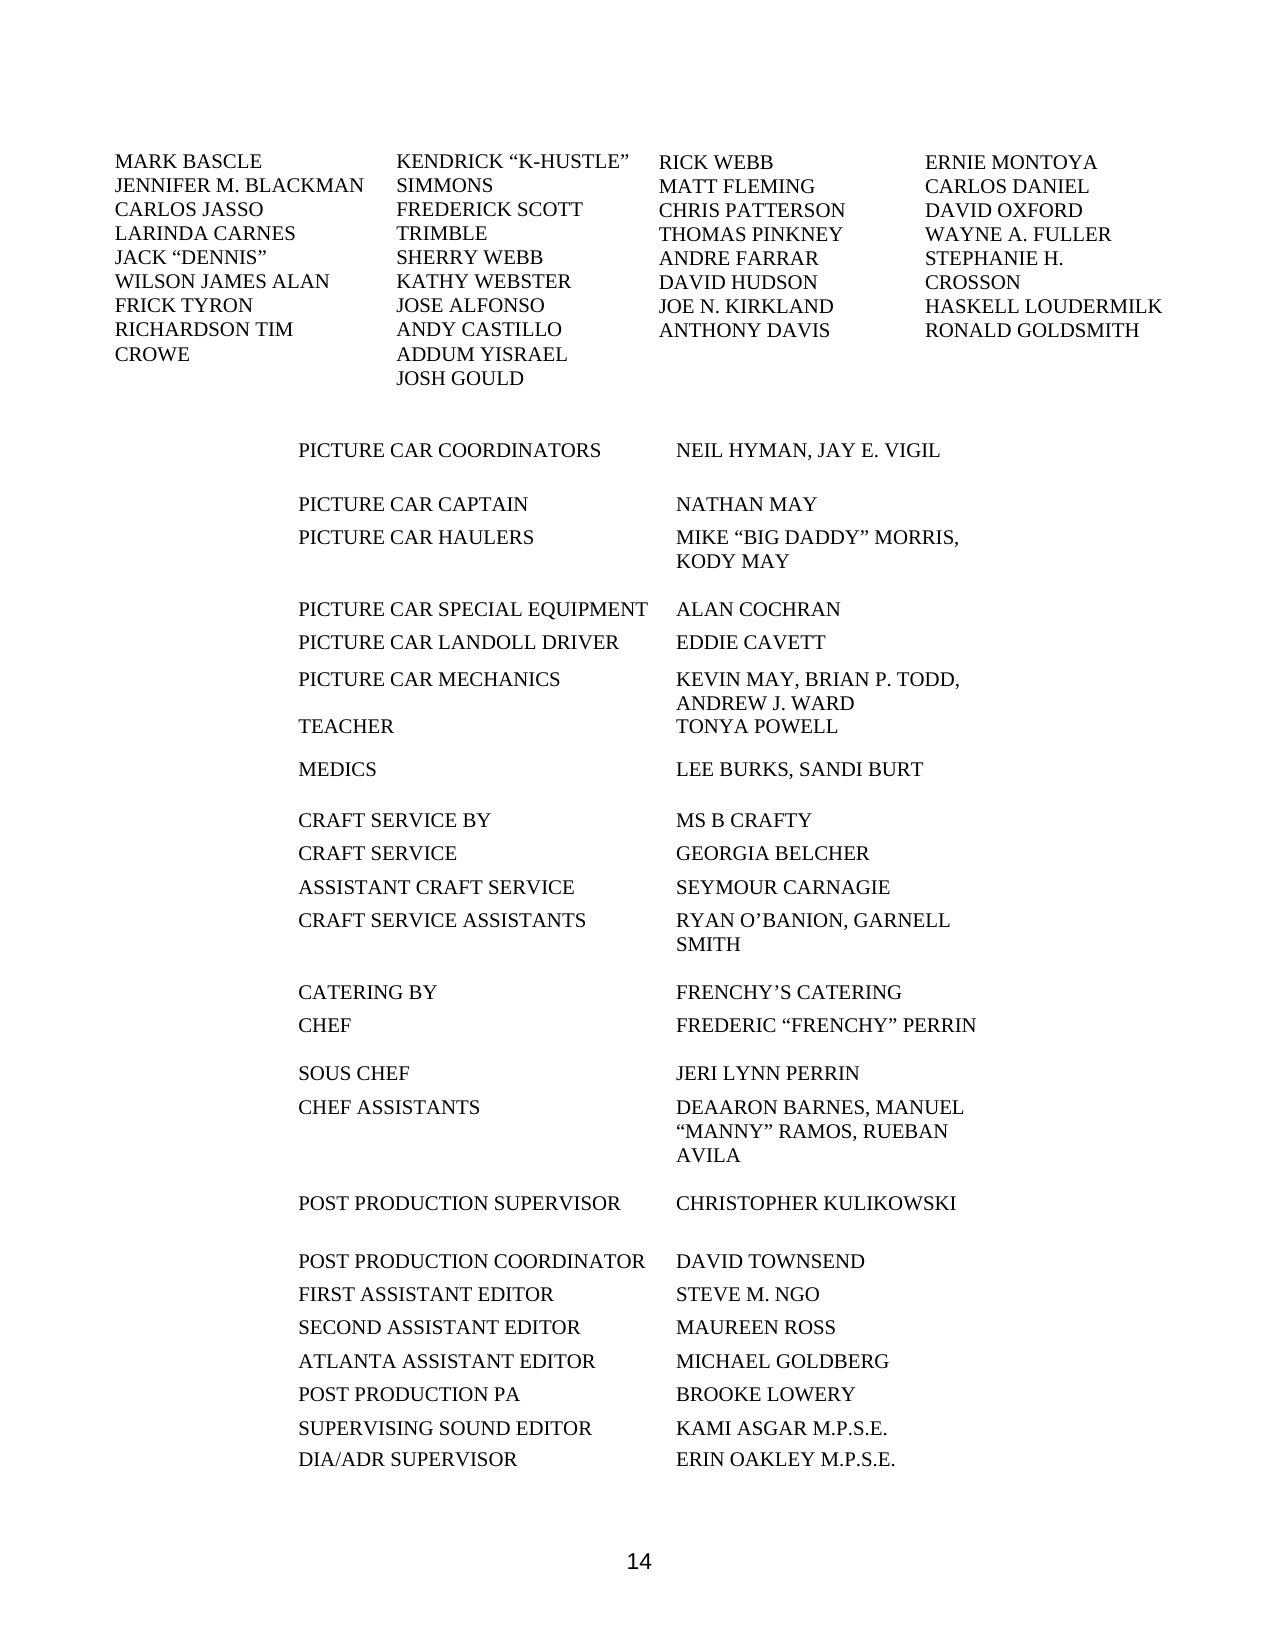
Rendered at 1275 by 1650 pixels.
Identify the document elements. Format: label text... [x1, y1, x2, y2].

table_cell DIA/ADR SUPERVISOR [277, 1445, 662, 1473]
table_cell BROOKE LOWERY [662, 1378, 997, 1411]
table_cell FRENCHY’S CATERING [662, 969, 997, 1009]
table_cell CHRISTOPHER KULIKOWSKI [662, 1179, 997, 1232]
table_cell CRAFT SERVICE ASSISTANTS [277, 904, 662, 968]
table_cell ASSISTANT CRAFT SERVICE [277, 871, 662, 904]
table_cell RYAN O’BANION, GARNELL SMITH [662, 904, 997, 968]
table_header KENDRICK “K-HUSTLE” SIMMONS FREDERICK SCOTT TRIMBLE SHERRY WEBB KATHY WEBSTER JOSE ALFONSO ANDY CASTILLO ADDUM YISRAEL JOSH GOULD [380, 150, 644, 389]
table_cell MICHAEL GOLDBERG [662, 1345, 997, 1378]
table_cell TEACHER [277, 715, 662, 748]
table_cell PICTURE CAR MECHANICS [277, 661, 662, 715]
table_cell JERI LYNN PERRIN [662, 1050, 997, 1090]
table_cell CHEF ASSISTANTS [277, 1090, 662, 1179]
table_cell PICTURE CAR LANDOLL DRIVER [277, 626, 662, 661]
table_cell FREDERIC “FRENCHY” PERRIN [662, 1009, 997, 1050]
table_header ERNIE MONTOYA CARLOS DANIEL DAVID OXFORD WAYNE A. FULLER STEPHANIE H. CROSSON HASKELL LOUDERMILK RONALD GOLDSMITH [885, 150, 1183, 389]
table_cell POST PRODUCTION SUPERVISOR [277, 1179, 662, 1232]
table_cell MS B CRAFTY [662, 795, 997, 837]
table_header MARK BASCLE JENNIFER M. BLACKMAN CARLOS JASSO LARINDA CARNES JACK “DENNIS” WILSON JAMES ALAN FRICK TYRON RICHARDSON TIM CROWE [94, 150, 380, 389]
table_cell MEDICS [277, 748, 662, 795]
table_cell LEE BURKS, SANDI BURT [662, 748, 997, 795]
table_cell CRAFT SERVICE [277, 837, 662, 871]
table_cell PICTURE CAR CAPTAIN [277, 477, 662, 521]
table_cell EDDIE CAVETT [662, 626, 997, 661]
table_cell NATHAN MAY [662, 477, 997, 521]
table_cell STEVE M. NGO [662, 1278, 997, 1311]
table_cell ERIN OAKLEY M.P.S.E. [662, 1445, 997, 1473]
table_cell PICTURE CAR SPECIAL EQUIPMENT [277, 585, 662, 626]
table_cell CRAFT SERVICE BY [277, 795, 662, 837]
table_cell SUPERVISING SOUND EDITOR [277, 1411, 662, 1444]
table_cell FIRST ASSISTANT EDITOR [277, 1278, 662, 1311]
table_cell ATLANTA ASSISTANT EDITOR [277, 1345, 662, 1378]
table_cell POST PRODUCTION COORDINATOR [277, 1232, 662, 1278]
table_header PICTURE CAR COORDINATORS [277, 439, 662, 477]
table_cell MAUREEN ROSS [662, 1311, 997, 1344]
table_cell DAVID TOWNSEND [662, 1232, 997, 1278]
table_cell SOUS CHEF [277, 1050, 662, 1090]
table_cell MIKE “BIG DADDY” MORRIS, KODY MAY [662, 521, 997, 585]
table_cell DEAARON BARNES, MANUEL “MANNY” RAMOS, RUEBAN AVILA [662, 1090, 997, 1179]
table_header RICK WEBB MATT FLEMING CHRIS PATTERSON THOMAS PINKNEY ANDRE FARRAR DAVID HUDSON JOE N. KIRKLAND ANTHONY DAVIS [644, 150, 885, 389]
table_cell POST PRODUCTION PA [277, 1378, 662, 1411]
table_cell KEVIN MAY, BRIAN P. TODD, ANDREW J. WARD [662, 661, 997, 715]
table_cell ALAN COCHRAN [662, 585, 997, 626]
table_cell SECOND ASSISTANT EDITOR [277, 1311, 662, 1344]
table_cell SEYMOUR CARNAGIE [662, 871, 997, 904]
table_cell CHEF [277, 1009, 662, 1050]
table_cell TONYA POWELL [662, 715, 997, 748]
table_header NEIL HYMAN, JAY E. VIGIL [662, 439, 997, 477]
table_cell GEORGIA BELCHER [662, 837, 997, 871]
table_cell PICTURE CAR HAULERS [277, 521, 662, 585]
table_cell KAMI ASGAR M.P.S.E. [662, 1411, 997, 1444]
table_cell CATERING BY [277, 969, 662, 1009]
